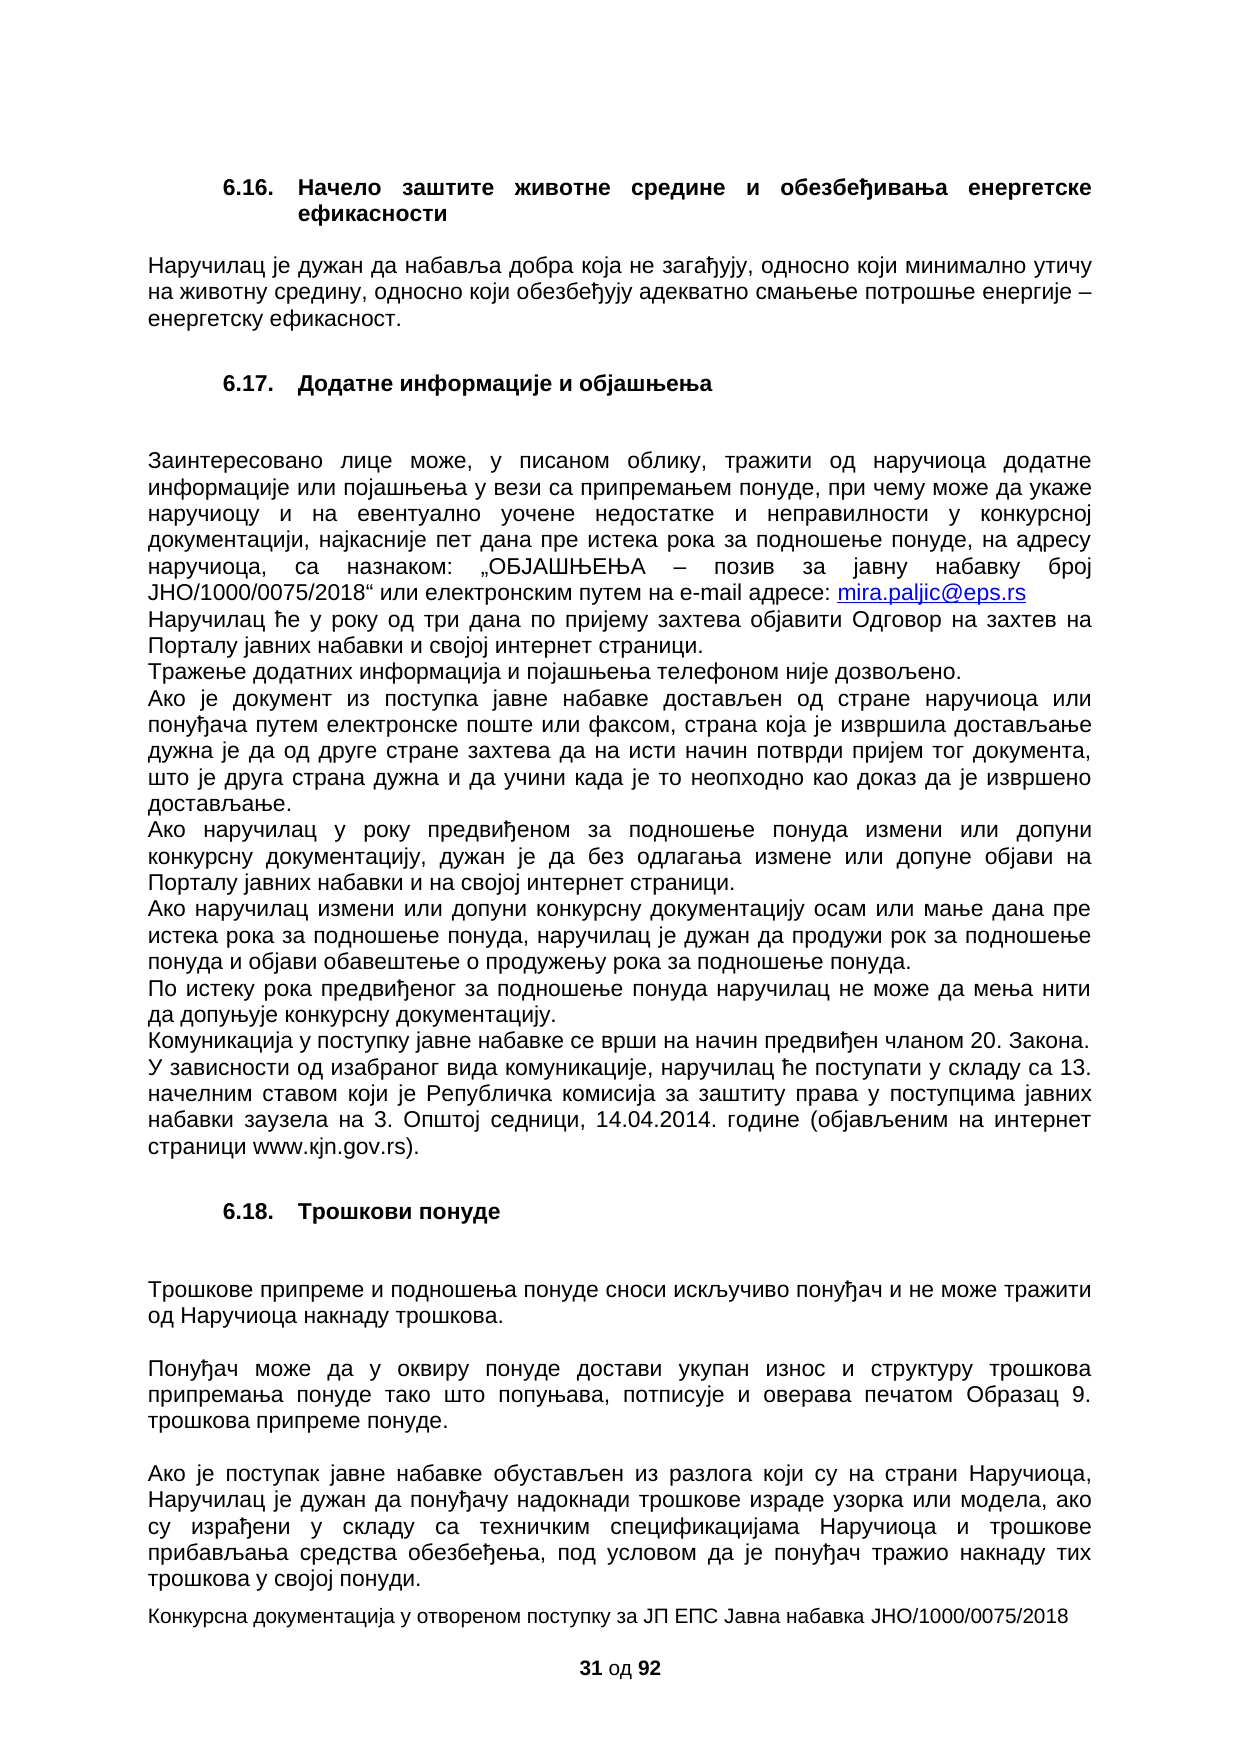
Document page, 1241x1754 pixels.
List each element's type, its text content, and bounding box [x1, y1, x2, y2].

text Тражење додатних информација и појашњења телефоном није дозвољено. [148, 658, 1092, 684]
text Трошкове припреме и подношења понуде сноси искључиво понуђач и не може тражити од Наручиоца накнаду трошкова. [148, 1276, 1092, 1328]
subtitle Трошкови понуде [223, 1198, 1092, 1224]
subtitle Додатне информације и објашњења [223, 370, 1092, 396]
text По истеку рока предвиђеног за подношење понуда наручилац не може да мења нити да допуњује конкурсну документацију. [148, 974, 1092, 1027]
text Наручилац је дужан да набавља добра која не загађују, односно који минимално утичу на животну средину, односно који обезбеђују адекватно смањење потрошње енергије – енергетску ефикасност. [148, 252, 1092, 331]
text Ако наручилац измени или допуни конкурсну документацију осам или мање дана пре истека рока за подношење понуда, наручилац је дужан да продужи рок за подношење понуда и објави обавештење о продужењу рока за подношење понуда. [148, 895, 1092, 974]
text Ако је документ из поступка јавне набавке достављен од стране наручиоца или понуђача путем електронске поште или факсом, страна која је извршила достављање дужна је да од друге стране захтева да на исти начин потврди пријем тог документа, што је друга страна дужна и да учини када је то неопходно као доказ да је извршено достављање. [148, 684, 1092, 816]
text Ако је поступак јавне набавке обустављен из разлога који су на страни Наручиоца, Наручилац је дужан да понуђачу надокнади трошкове израде узорка или модела, ако су израђени у складу са техничким спецификацијама Наручиоца и трошкове прибављања средства обезбеђења, под условом да је понуђач тражио накнаду тих трошкова у својој понуди. [148, 1460, 1092, 1592]
text Наручилац ће у року од три дана по пријему захтева објавити Одговор на захтев на Порталу јавних набавки и својој интернет страници. [148, 606, 1092, 658]
text Комуникација у поступку јавне набавке се врши на начин предвиђен чланом 20. Закона. [148, 1027, 1092, 1053]
text Понуђач може да у оквиру понуде достави укупан износ и структуру трошкова припремања понуде тако што попуњава, потписује и оверава печатом Образац 9. трошкова припреме понуде. [148, 1354, 1092, 1434]
subtitle Начело заштите животне средине и обезбеђивања енергетске ефикасности [223, 174, 1092, 227]
text Ако наручилац у року предвиђеном за подношење понуда измени или допуни конкурсну документацију, дужан је да без одлагања измене или допуне објави на Порталу јавних набавки и на својој интернет страници. [148, 816, 1092, 895]
text Заинтересовано лице може, у писаном облику, тражити од наручиоца додатне информације или појашњења у вези са припремањем понуде, при чему може да укаже наручиоцу и на евентуално уочене недостатке и неправилности у конкурсној документацији, најкасније пет дана пре истека рока за подношење понуде, на адресу наручиоца, са назнаком: „ОБЈАШЊЕЊА – позив за јавну набавку број ЈНО/1000/0075/2018“ или електронским путем на е-mail адресe: mira.paljic@eps.rs [148, 447, 1092, 606]
text У зависности од изабраног вида комуникације, наручилац ће поступати у складу са 13. начелним ставом који је Републичка комисија за заштиту права у поступцима јавних набавки заузела на 3. Општој седници, 14.04.2014. године (објављеним на интернет страници www.кjn.gov.rs). [148, 1053, 1092, 1159]
